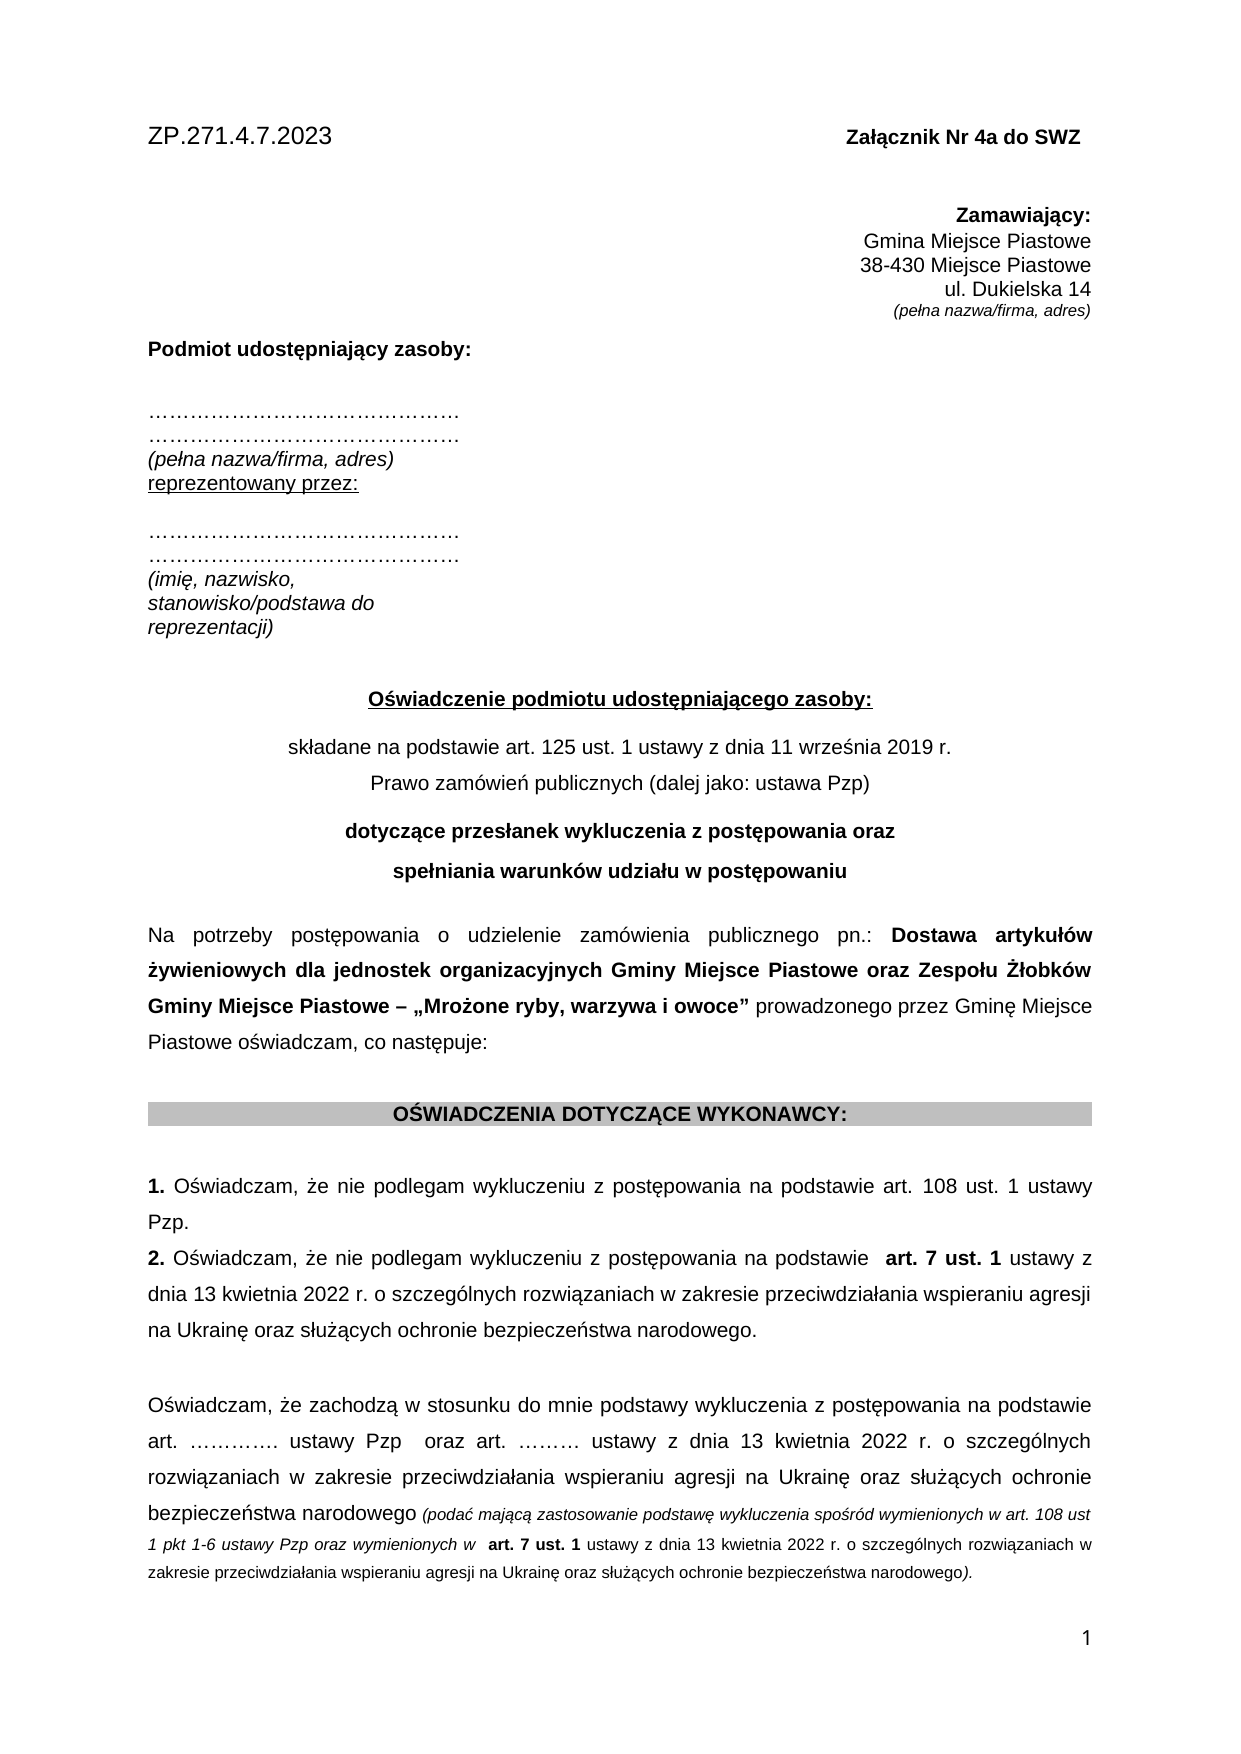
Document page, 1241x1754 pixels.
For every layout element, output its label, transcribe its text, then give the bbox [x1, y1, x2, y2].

text Zamawiający: [148, 203, 1092, 227]
text ……………………………………………………………………………… [148, 399, 472, 447]
text OŚWIADCZENIA DOTYCZĄCE WYKONAWCY: [148, 1102, 1092, 1126]
text 1. Oświadczam, że nie podlegam wykluczeniu z postępowania na podstawie art. 108 ust. 1 ustawy Pzp. [148, 1174, 1092, 1234]
text Na potrzeby postępowania o udzielenie zamówienia publicznego pn.: Dostawa artykułów żywieniowych dla jednostek organizacyjnych Gminy Miejsce Piastowe oraz Zespołu Żłobków Gminy Miejsce Piastowe – „Mrożone ryby, warzywa i owoce” prowadzonego przez Gminę Miejsce Piastowe oświadczam, co następuje: [148, 922, 1092, 1054]
text ul. Dukielska 14 [148, 277, 1092, 301]
text (imię, nazwisko, stanowisko/podstawa do reprezentacji) [148, 567, 472, 639]
text Podmiot udostępniający zasoby: [148, 337, 1092, 361]
text spełniania warunków udziału w postępowaniu [148, 859, 1092, 883]
text Oświadczam, że zachodzą w stosunku do mnie podstawy wykluczenia z postępowania na podstawie art. …………. ustawy Pzp oraz art. ……… ustawy z dnia 13 kwietnia 2022 r. o szczególnych rozwiązaniach w zakresie przeciwdziałania wspieraniu agresji na Ukrainę oraz służących ochronie bezpieczeństwa narodowego (podać mającą zastosowanie podstawę wykluczenia spośród wymienionych w art. 108 ust 1 pkt 1-6 ustawy Pzp oraz wymienionych w art. 7 ust. 1 ustawy z dnia 13 kwietnia 2022 r. o szczególnych rozwiązaniach w zakresie przeciwdziałania wspieraniu agresji na Ukrainę oraz służących ochronie bezpieczeństwa narodowego). [148, 1393, 1092, 1582]
text Prawo zamówień publicznych (dalej jako: ustawa Pzp) [148, 771, 1092, 794]
text (pełna nazwa/firma, adres) [148, 447, 472, 471]
text 2. Oświadczam, że nie podlegam wykluczeniu z postępowania na podstawie art. 7 ust. 1 ustawy z dnia 13 kwietnia 2022 r. o szczególnych rozwiązaniach w zakresie przeciwdziałania wspieraniu agresji na Ukrainę oraz służących ochronie bezpieczeństwa narodowego. [148, 1246, 1092, 1342]
text ZP.271.4.7.2023 Załącznik Nr 4a do SWZ [148, 121, 1092, 149]
text reprezentowany przez: [148, 471, 1092, 495]
text ……………………………………………………………………………… [148, 519, 472, 567]
text 38-430 Miejsce Piastowe [148, 253, 1092, 277]
text dotyczące przesłanek wykluczenia z postępowania oraz [148, 819, 1092, 843]
text składane na podstawie art. 125 ust. 1 ustawy z dnia 11 września 2019 r. [148, 734, 1092, 758]
text Oświadczenie podmiotu udostępniającego zasoby: [148, 687, 1092, 711]
text (pełna nazwa/firma, adres) [148, 301, 1092, 320]
text Gmina Miejsce Piastowe [148, 229, 1092, 253]
